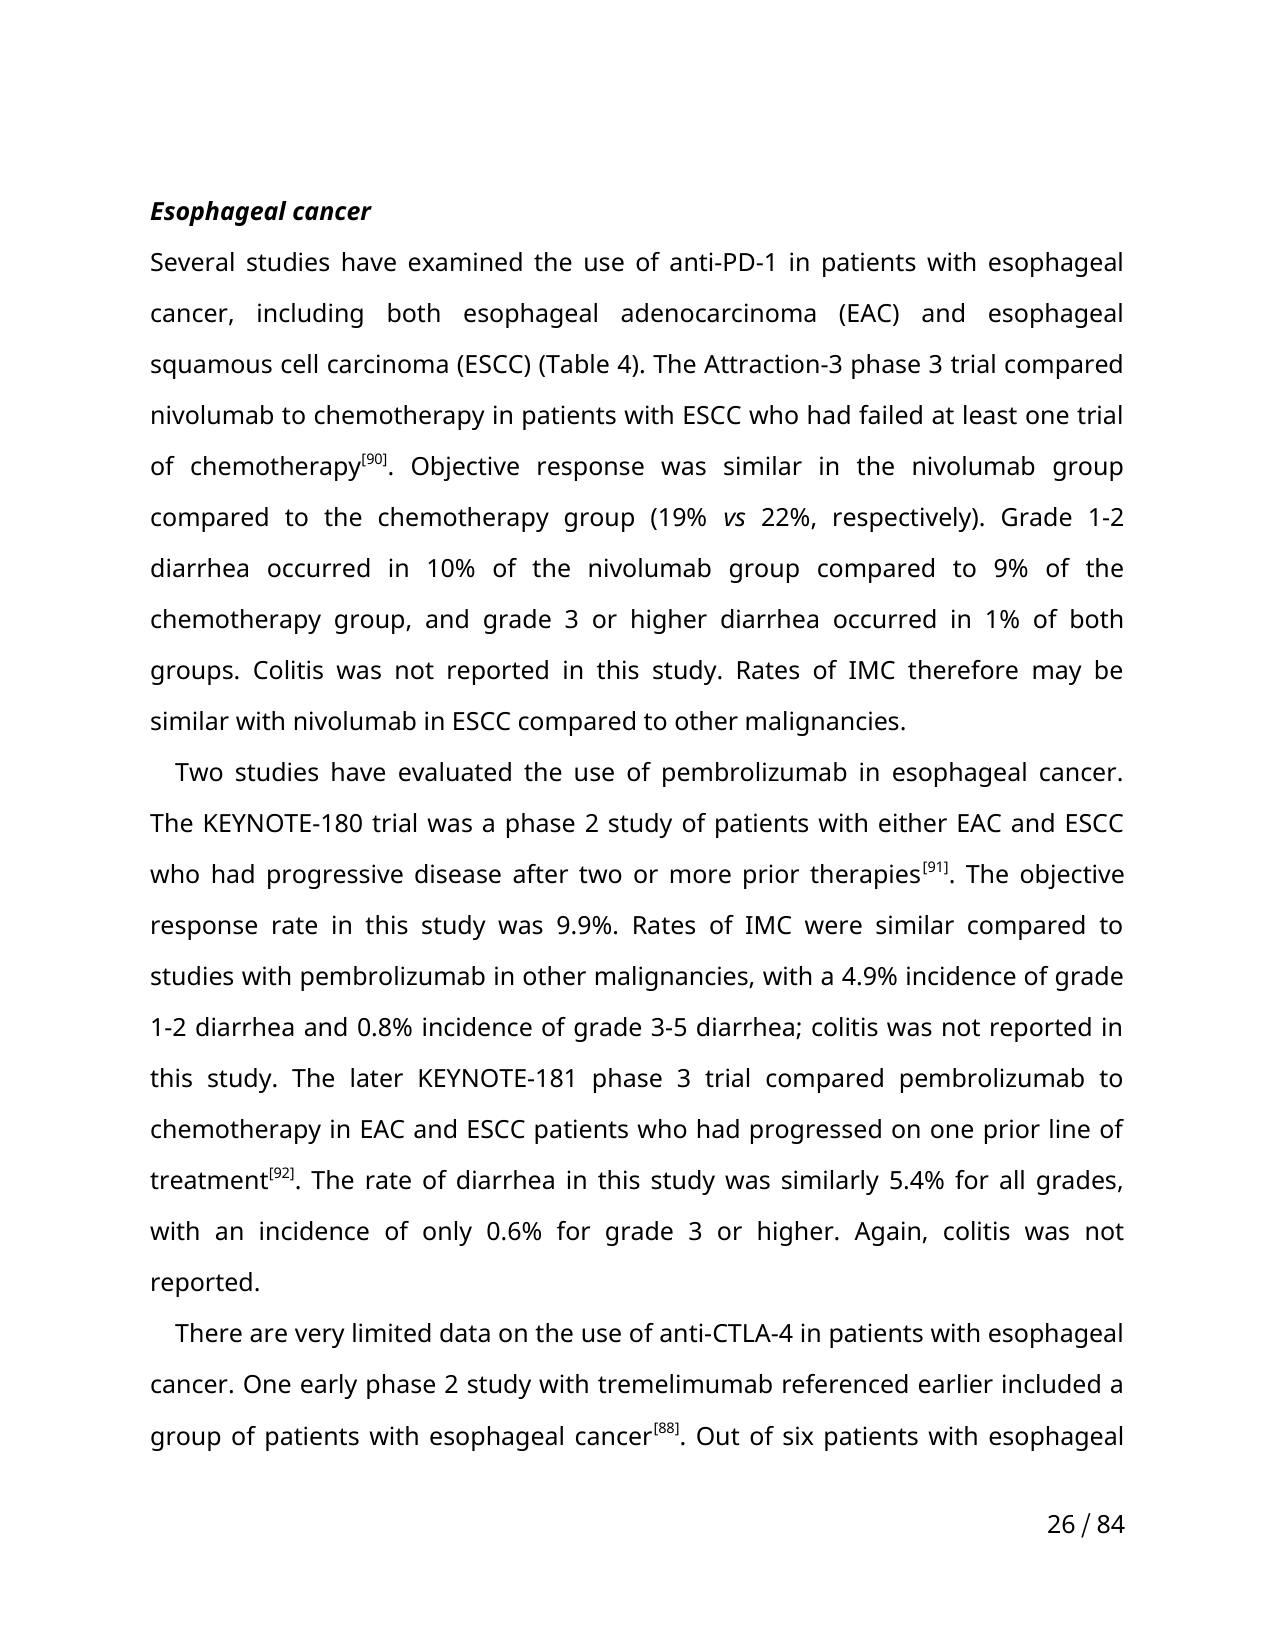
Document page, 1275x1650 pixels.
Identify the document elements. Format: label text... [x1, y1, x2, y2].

text Two studies have evaluated the use of pembrolizumab in esophageal cancer. The KEYNOTE-180 trial was a phase 2 study of patients with either EAC and ESCC who had progressive disease after two or more prior therapies[91]. The objective response rate in this study was 9.9%. Rates of IMC were similar compared to studies with pembrolizumab in other malignancies, with a 4.9% incidence of grade 1-2 diarrhea and 0.8% incidence of grade 3-5 diarrhea; colitis was not reported in this study. The later KEYNOTE-181 phase 3 trial compared pembrolizumab to chemotherapy in EAC and ESCC patients who had progressed on one prior line of treatment[92]. The rate of diarrhea in this study was similarly 5.4% for all grades, with an incidence of only 0.6% for grade 3 or higher. Again, colitis was not reported. [150, 754, 1125, 1299]
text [150, 1316, 1125, 1452]
text Esophageal cancer [150, 193, 1125, 227]
text Several studies have examined the use of anti-PD-1 in patients with esophageal cancer, including both esophageal adenocarcinoma (EAC) and esophageal squamous cell carcinoma (ESCC) (Table 4). The Attraction-3 phase 3 trial compared nivolumab to chemotherapy in patients with ESCC who had failed at least one trial of chemotherapy[90]. Objective response was similar in the nivolumab group compared to the chemotherapy group (19% vs 22%, respectively). Grade 1-2 diarrhea occurred in 10% of the nivolumab group compared to 9% of the chemotherapy group, and grade 3 or higher diarrhea occurred in 1% of both groups. Colitis was not reported in this study. Rates of IMC therefore may be similar with nivolumab in ESCC compared to other malignancies. [150, 244, 1125, 738]
